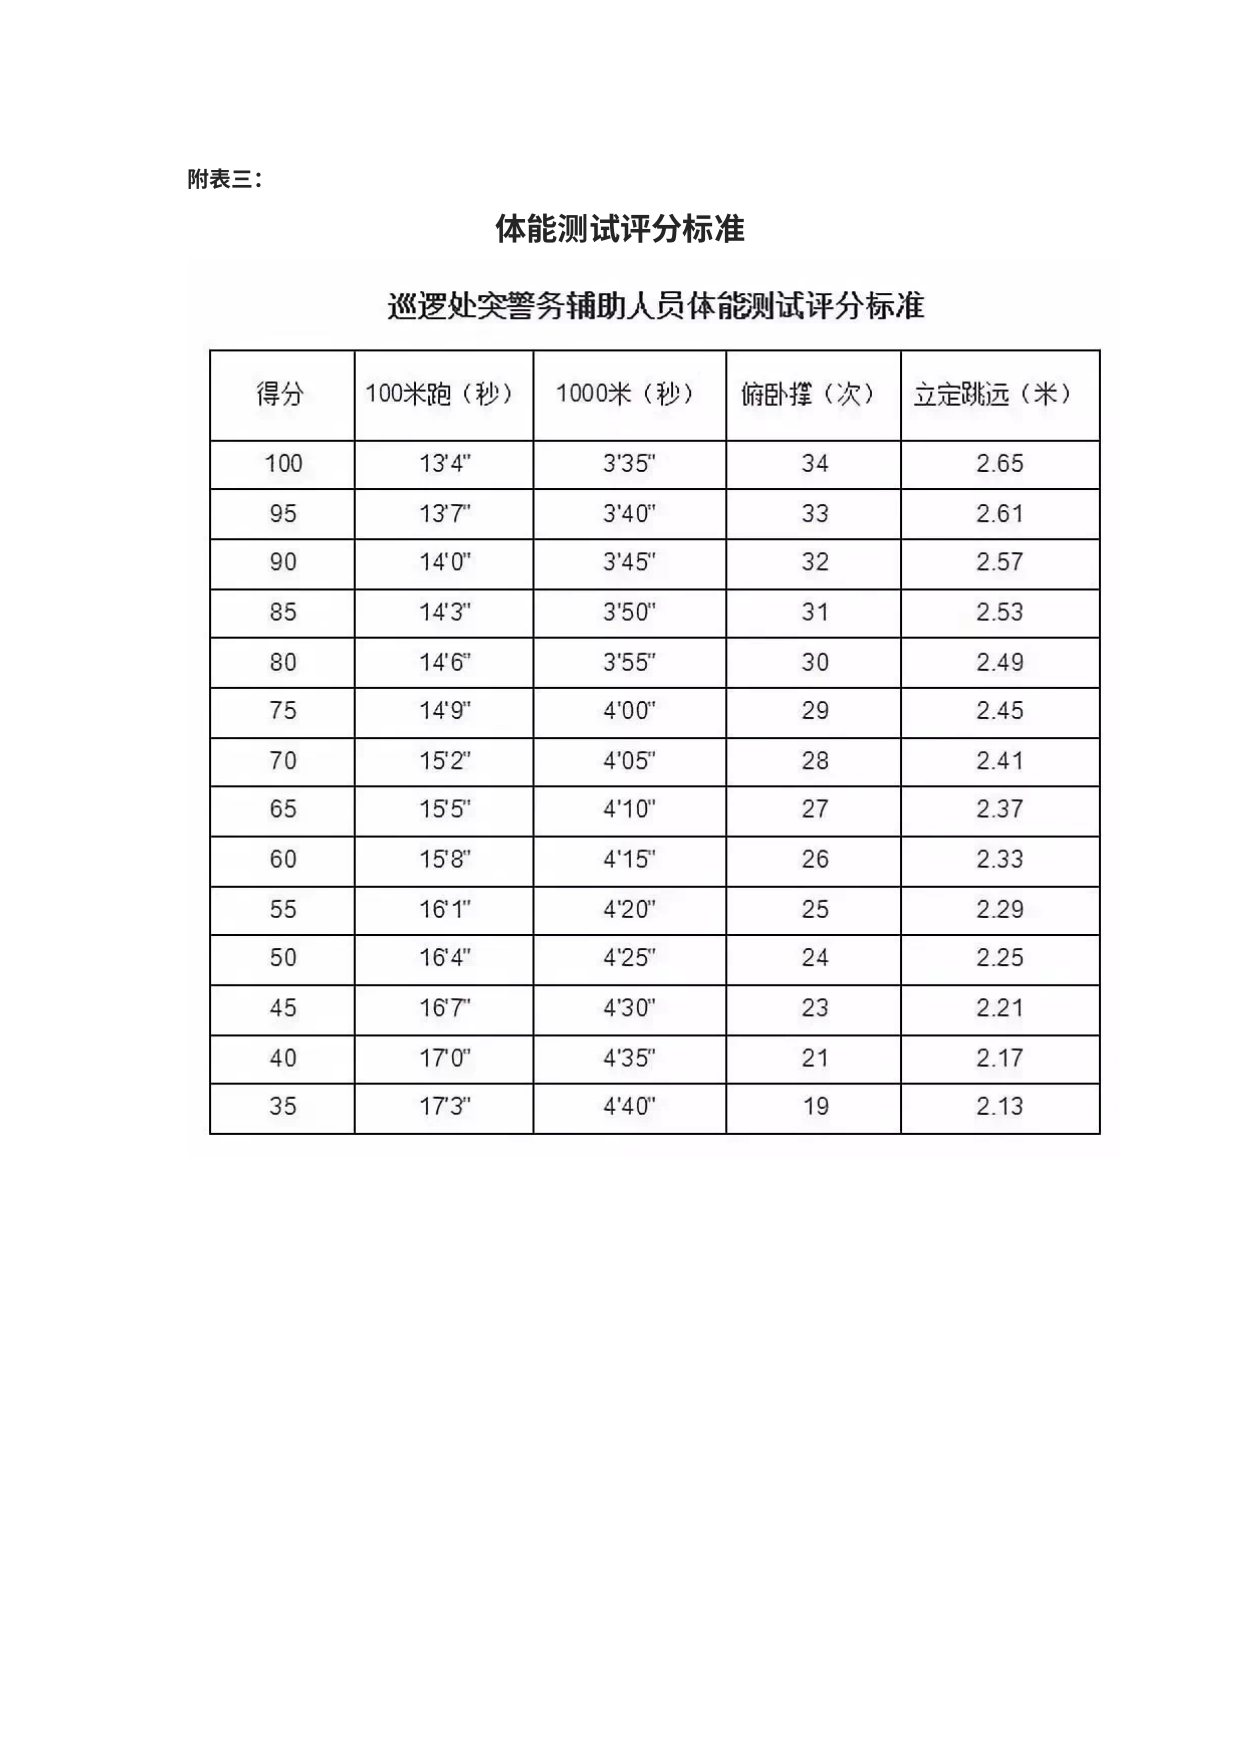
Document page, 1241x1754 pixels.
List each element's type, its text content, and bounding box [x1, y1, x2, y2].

text 体能测试评分标准 [187, 194, 1053, 259]
text 附表三： [187, 162, 1053, 194]
picture [187, 259, 1121, 1157]
